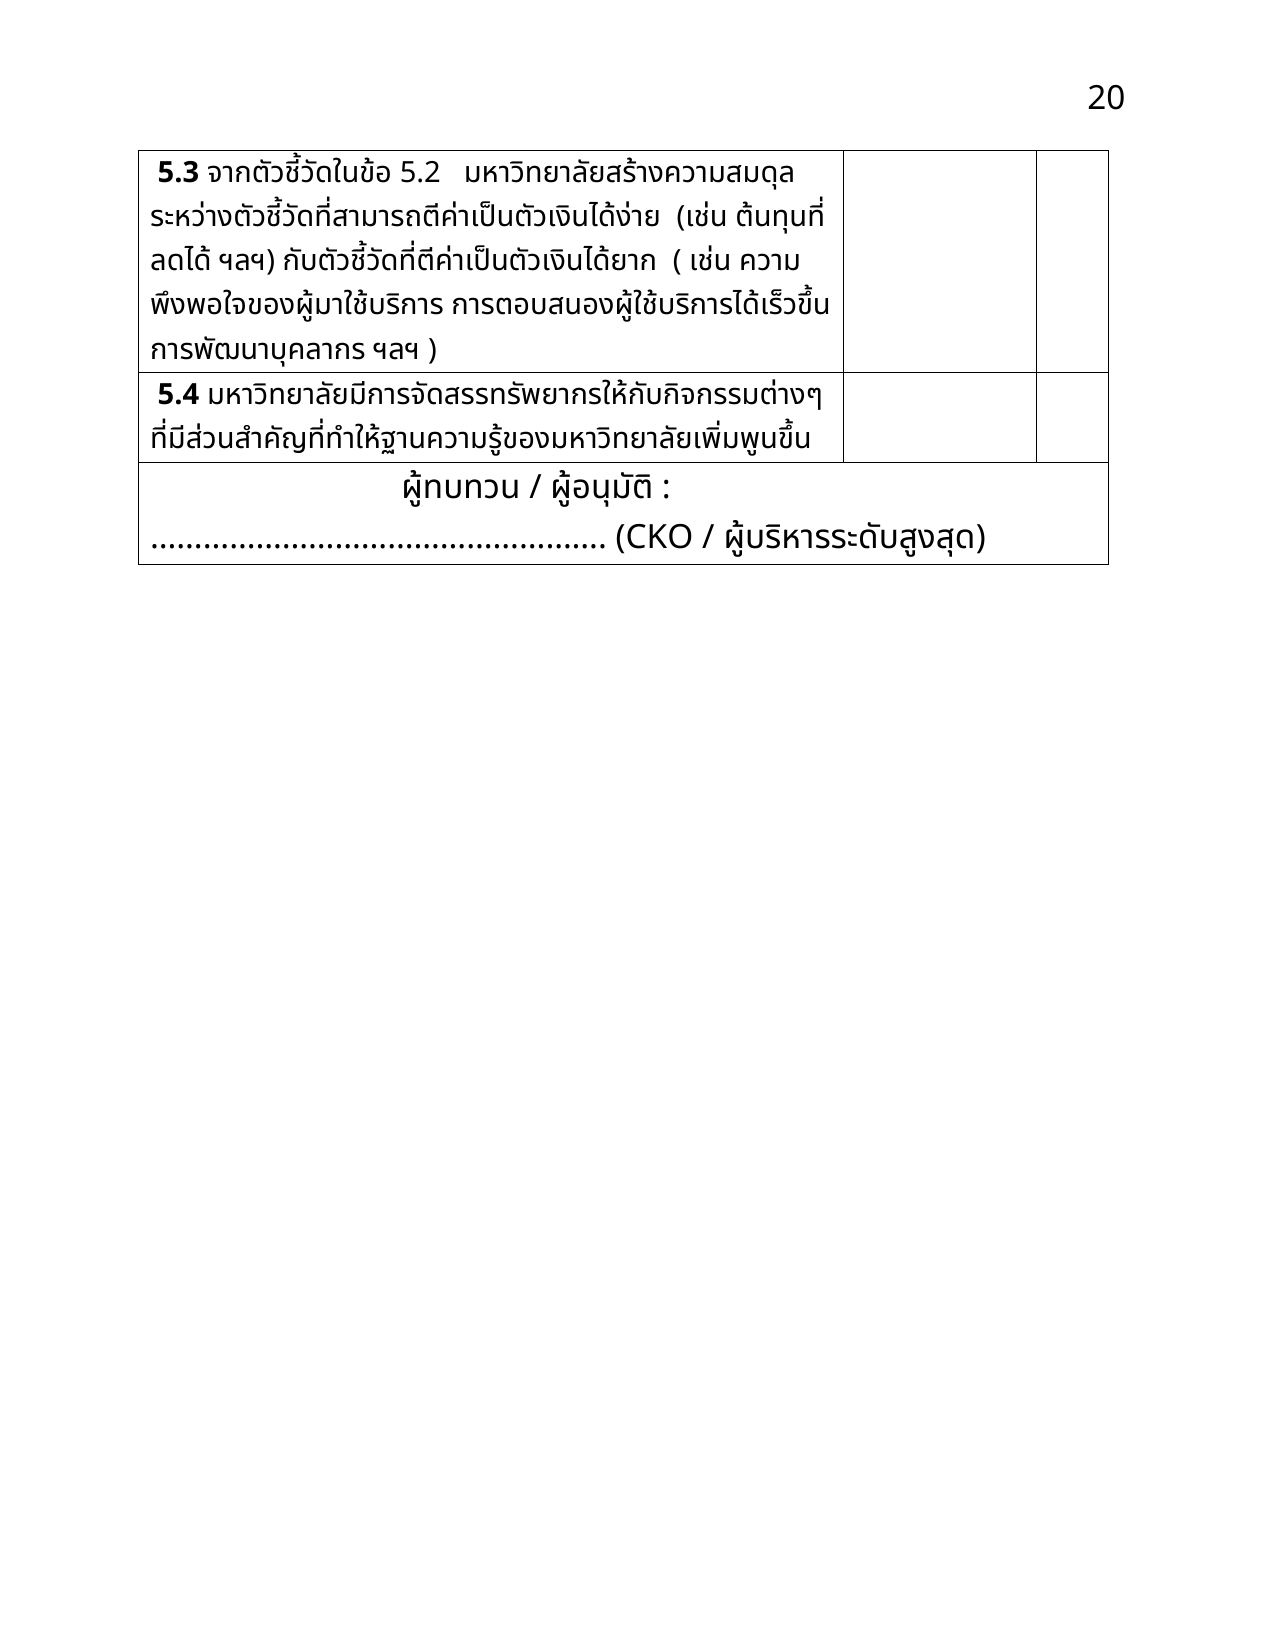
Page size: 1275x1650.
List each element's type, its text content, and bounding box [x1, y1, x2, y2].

table_cell ผู้ทบทวน / ผู้อนุมัติ : ……………………………………………. (CKO / ผู้บริหารระดับสูงสุด) [139, 463, 1108, 564]
table_cell 5.4 มหาวิทยาลัยมีการจัดสรรทรัพยากรให้กับกิจกรรมต่างๆ ที่มีส่วนสำคัญที่ทำให้ฐานความรู้ของมหาวิทยาลัยเพิ่มพูนขึ้น [139, 373, 843, 462]
table_cell [1037, 373, 1108, 462]
table_cell 5.3 จากตัวชี้วัดในข้อ 5.2 มหาวิทยาลัยสร้างความสมดุลระหว่างตัวชี้วัดที่สามารถตีค่าเป็นตัวเงินได้ง่าย (เช่น ต้นทุนที่ลดได้ ฯลฯ) กับตัวชี้วัดที่ตีค่าเป็นตัวเงินได้ยาก ( เช่น ความพึงพอใจของผู้มาใช้บริการ การตอบสนองผู้ใช้บริการได้เร็วขึ้น การพัฒนาบุคลากร ฯลฯ ) [139, 151, 843, 372]
table_cell [844, 151, 1036, 372]
table_cell [1037, 151, 1108, 372]
table_cell [844, 373, 1036, 462]
